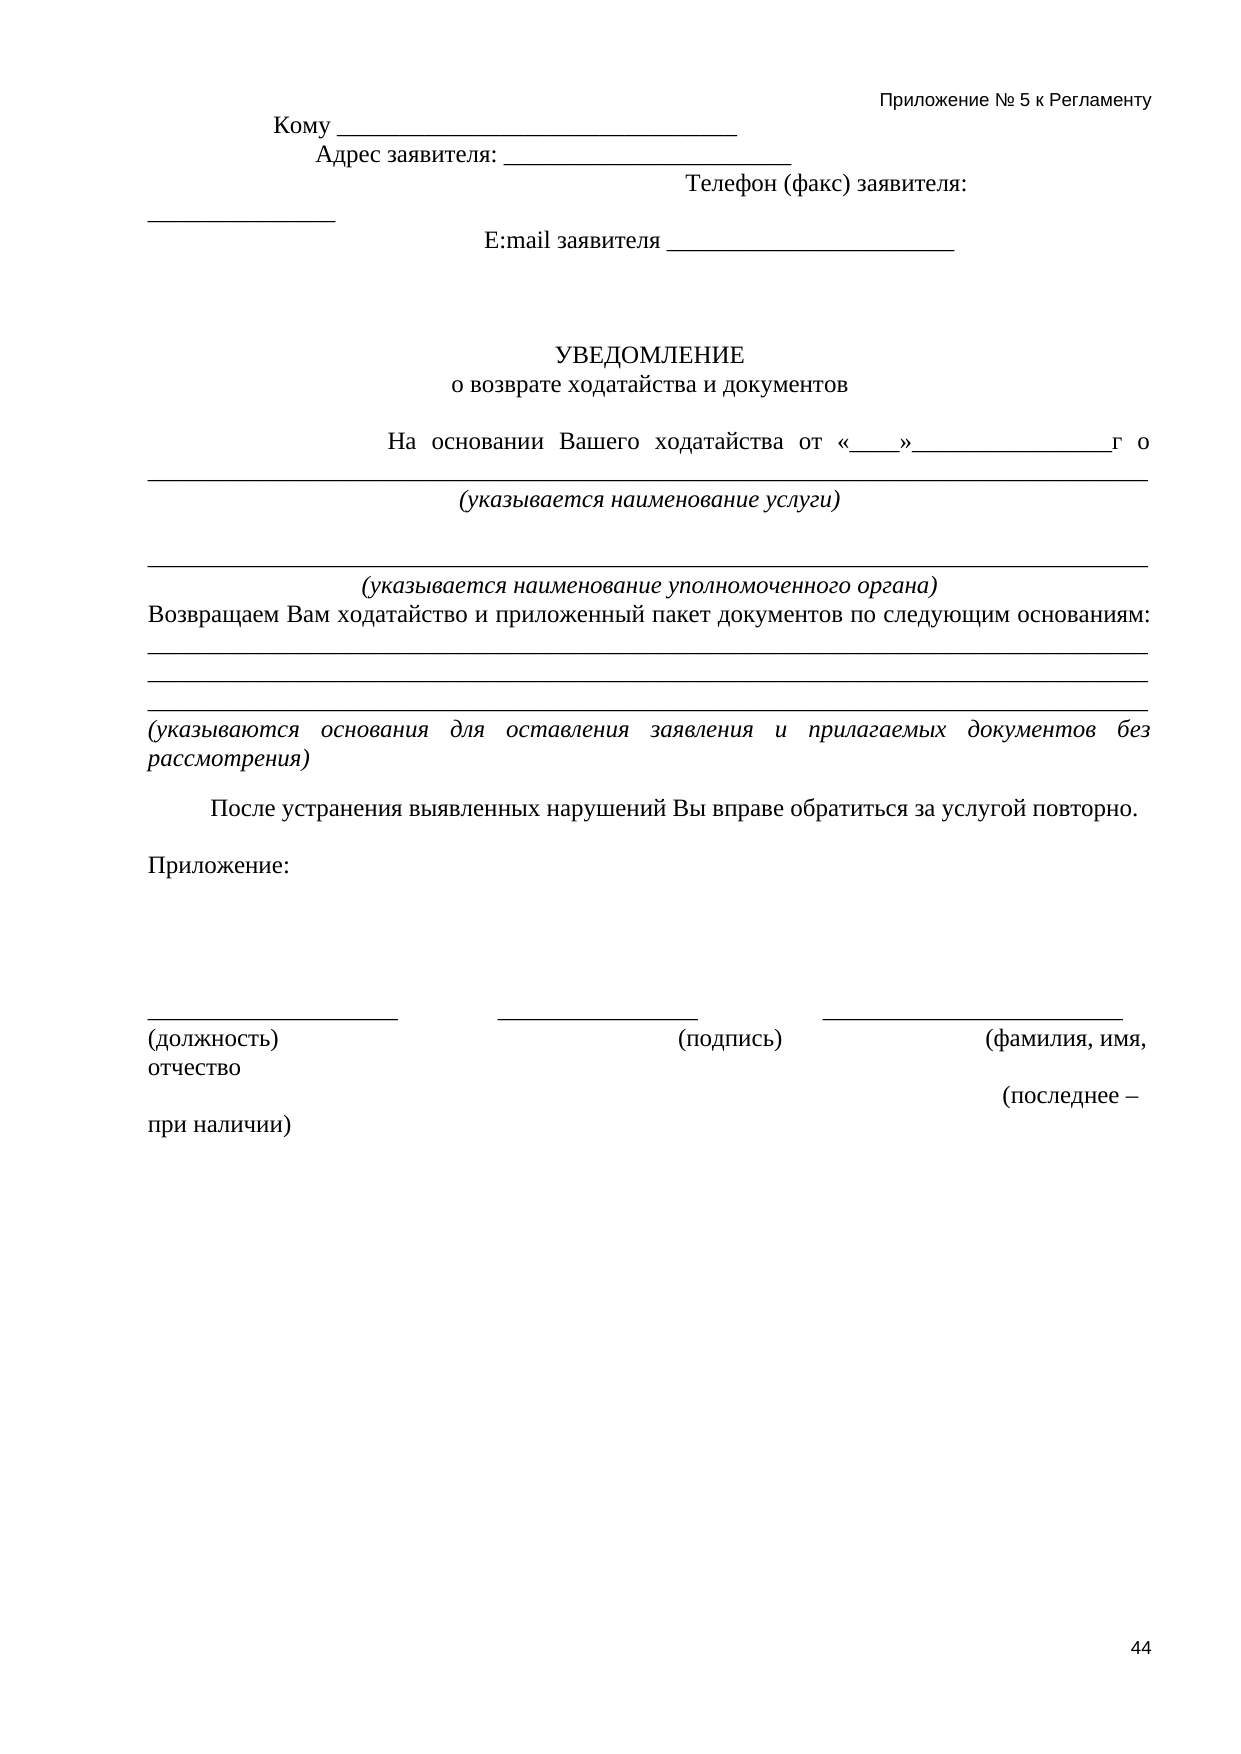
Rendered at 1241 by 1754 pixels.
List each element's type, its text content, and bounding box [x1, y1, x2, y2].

text Адрес заявителя: _______________________ [148, 139, 1152, 168]
text УВЕДОМЛЕНИЕ [148, 340, 1152, 369]
text ________________________________________________________________________________________________________________________________________________________________ (указываются основания для оставления заявления и прилагаемых документов без рассмотрения) [148, 656, 1152, 771]
text Возвращаем Вам ходатайство и приложенный пакет документов по следующим основаниям: ________________________________________________________________________________ [148, 599, 1152, 656]
text Приложение № 5 к Регламенту [148, 89, 1152, 110]
text (указывается наименование услуги) [148, 484, 1152, 513]
text (последнее – при наличии) [148, 1081, 1152, 1138]
text (должность) (подпись) (фамилия, имя, отчество [148, 1023, 1152, 1081]
text о возврате ходатайства и документов [148, 369, 1152, 398]
text Приложение: [148, 851, 1152, 879]
text (указывается наименование уполномоченного органа) [148, 570, 1152, 599]
text На основании Вашего ходатайства от «____»________________г о ________________________________________________________________________________ [148, 426, 1152, 484]
text Телефон (факс) заявителя: _______________ [148, 168, 1152, 225]
text После устранения выявленных нарушений Вы вправе обратиться за услугой повторно. [148, 793, 1152, 822]
text Кому ________________________________ [148, 110, 1152, 139]
text ____________________ ________________ ________________________ [148, 994, 1152, 1023]
text ________________________________________________________________________________ [148, 541, 1152, 570]
text Е:mail заявителя _______________________ [148, 225, 1152, 254]
